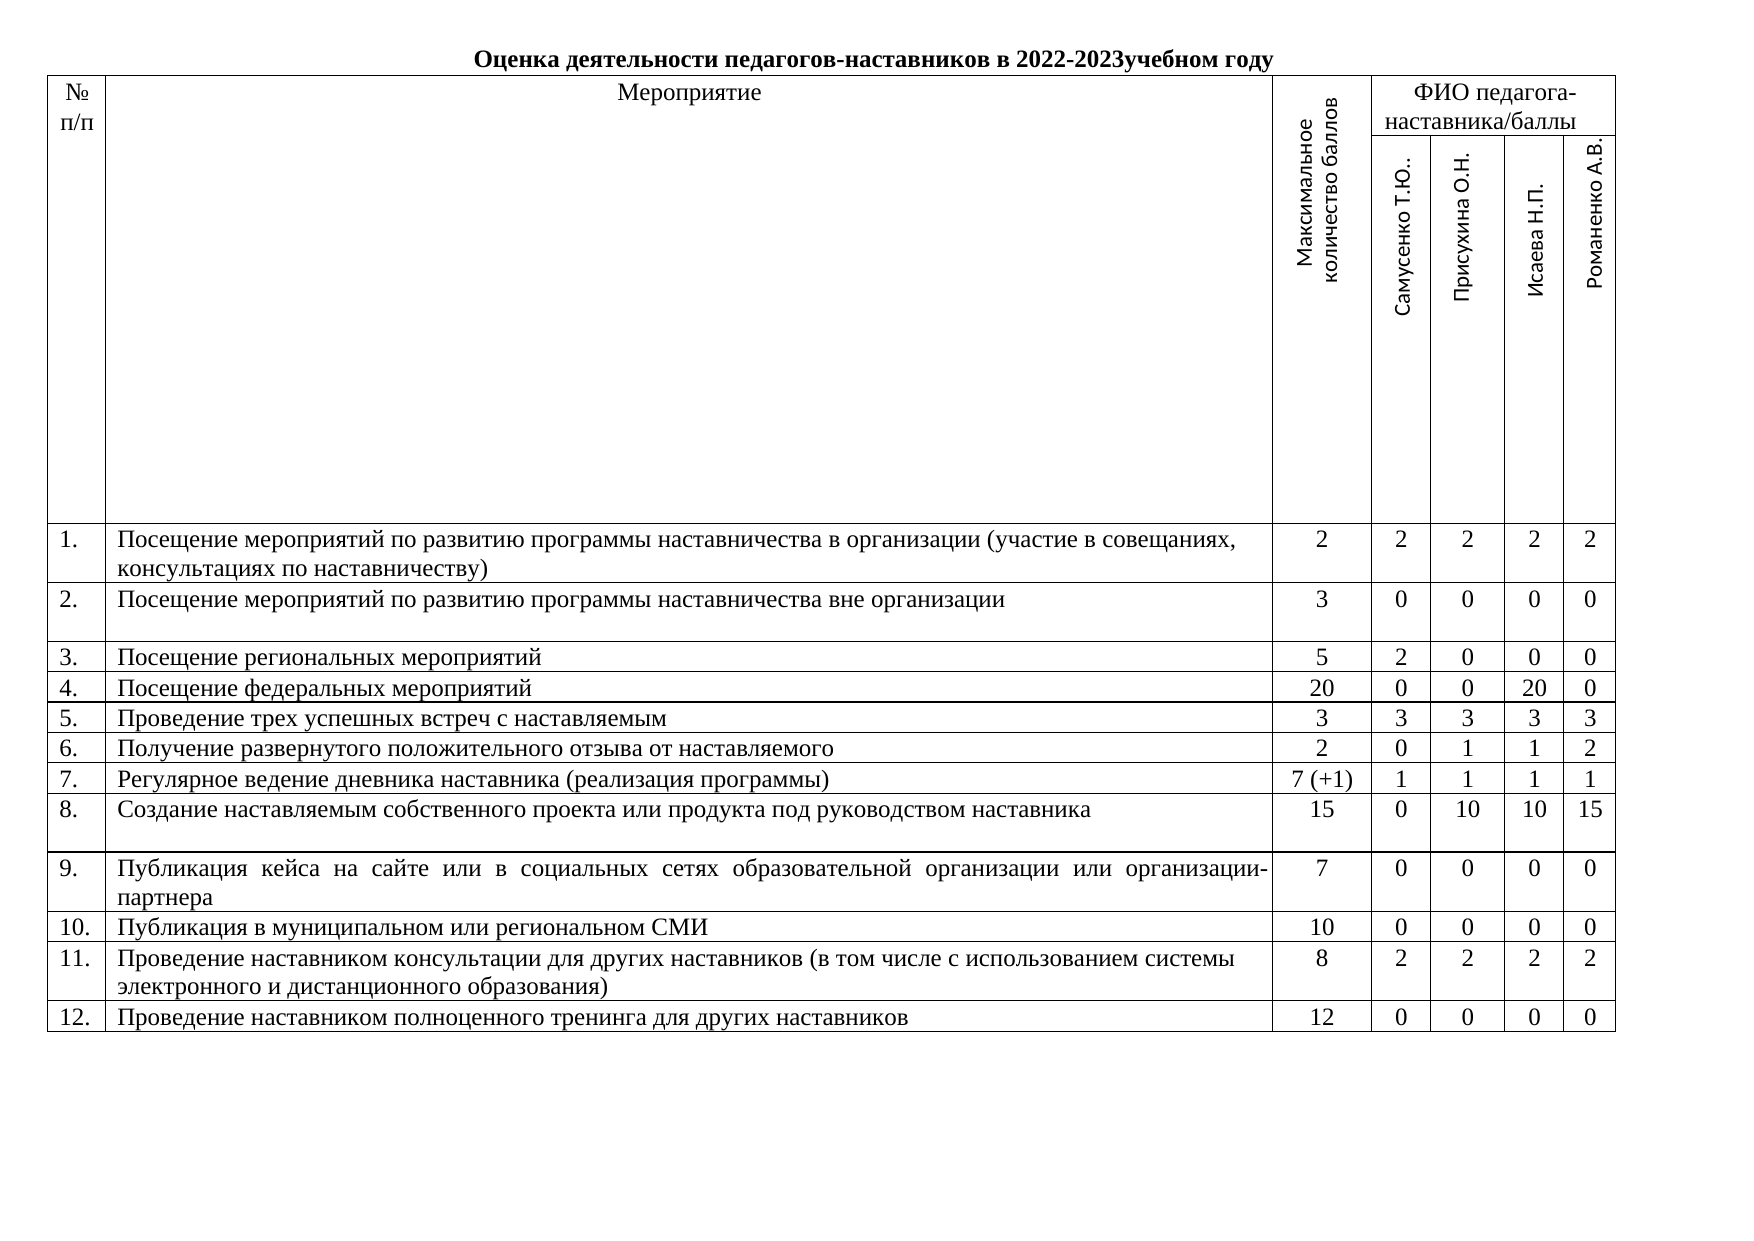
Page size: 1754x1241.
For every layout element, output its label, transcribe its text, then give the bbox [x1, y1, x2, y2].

table_cell 15 [1273, 794, 1371, 851]
table_cell 7. [48, 763, 105, 793]
table_cell 0 [1564, 853, 1615, 911]
table_cell 2 [1564, 524, 1615, 582]
table_cell Публикация в муниципальном или региональном СМИ [106, 912, 1272, 941]
table_cell 0 [1372, 794, 1430, 851]
table_cell 0 [1372, 583, 1430, 641]
table_cell Посещение мероприятий по развитию программы наставничества в организации (участие в совещаниях, консультациях по наставничеству) [106, 524, 1272, 582]
table_cell 9. [48, 853, 105, 911]
table_cell Посещение федеральных мероприятий [106, 672, 1272, 701]
table_cell [1564, 136, 1615, 523]
table_cell 2 [1431, 524, 1504, 582]
table_cell 2 [1372, 642, 1430, 671]
table_cell 0 [1431, 1001, 1504, 1031]
table_cell Регулярное ведение дневника наставника (реализация программы) [106, 763, 1272, 793]
table_cell 6. [48, 733, 105, 762]
table_cell 0 [1372, 1001, 1430, 1031]
table_cell Публикация кейса на сайте или в социальных сетях образовательной организации или организации-партнера [106, 853, 1272, 911]
table_cell 2 [1273, 733, 1371, 762]
table_cell 1 [1505, 763, 1563, 793]
table_cell [1431, 136, 1504, 523]
table_header [1599, 76, 1615, 134]
table_cell 3. [48, 642, 105, 671]
table_cell 0 [1505, 583, 1563, 641]
table_header ФИО педагога-наставника/баллы [1372, 76, 1599, 134]
table_cell 3 [1564, 703, 1615, 732]
table_cell 8. [48, 794, 105, 851]
table_cell 10 [1505, 794, 1563, 851]
table_cell 3 [1505, 703, 1563, 732]
table_cell 2 [1505, 524, 1563, 582]
table_cell 20 [1505, 672, 1563, 701]
table_cell 11. [48, 942, 105, 1000]
table_cell 0 [1564, 672, 1615, 701]
table_cell 12. [48, 1001, 105, 1031]
table_cell Создание наставляемым собственного проекта или продукта под руководством наставника [106, 794, 1272, 851]
table_cell 0 [1431, 642, 1504, 671]
table_cell 2 [1372, 942, 1430, 1000]
table_cell 10. [48, 912, 105, 941]
table_cell 0 [1505, 912, 1563, 941]
table_cell [1372, 136, 1430, 523]
table_cell [1505, 136, 1563, 523]
table_header № п/п [48, 76, 105, 523]
table_cell 0 [1564, 1001, 1615, 1031]
table_cell 2 [1564, 733, 1615, 762]
table_cell 2 [1505, 942, 1563, 1000]
table_cell 4. [48, 672, 105, 701]
table_cell 1 [1505, 733, 1563, 762]
table_cell Проведение трех успешных встреч с наставляемым [106, 703, 1272, 732]
table_cell 0 [1372, 853, 1430, 911]
table_cell 15 [1564, 794, 1615, 851]
table_cell 0 [1372, 912, 1430, 941]
table_cell 0 [1431, 912, 1504, 941]
table_cell 3 [1273, 703, 1371, 732]
table_cell 2 [1431, 942, 1504, 1000]
table_cell 2 [1564, 942, 1615, 1000]
table_cell 0 [1505, 1001, 1563, 1031]
table_cell 10 [1431, 794, 1504, 851]
table_cell 5 [1273, 642, 1371, 671]
table_cell Получение развернутого положительного отзыва от наставляемого [106, 733, 1272, 762]
table_cell 3 [1273, 583, 1371, 641]
table_cell 0 [1505, 642, 1563, 671]
table_cell 0 [1431, 672, 1504, 701]
table_cell 0 [1431, 853, 1504, 911]
table_cell 1. [48, 524, 105, 582]
text Оценка деятельности педагогов-наставников в 2022-2023учебном году [473, 44, 1604, 73]
table_cell 1 [1372, 763, 1430, 793]
table_cell 8 [1273, 942, 1371, 1000]
table_header Мероприятие [106, 76, 1272, 523]
table_cell 2 [1273, 524, 1371, 582]
table_cell 3 [1372, 703, 1430, 732]
table_cell 0 [1564, 912, 1615, 941]
table_cell 0 [1564, 583, 1615, 641]
table_cell Посещение региональных мероприятий [106, 642, 1272, 671]
table_cell Проведение наставником консультации для других наставников (в том числе с использованием системы электронного и дистанционного образования) [106, 942, 1272, 1000]
table_cell Посещение мероприятий по развитию программы наставничества вне организации [106, 583, 1272, 641]
table_cell 1 [1564, 763, 1615, 793]
table_cell 3 [1431, 703, 1504, 732]
table_header [1273, 76, 1371, 523]
table_cell 2 [1372, 524, 1430, 582]
table_cell 0 [1431, 583, 1504, 641]
table_cell 0 [1564, 642, 1615, 671]
table_cell 0 [1505, 853, 1563, 911]
table_cell 7 (+1) [1273, 763, 1371, 793]
table_cell 0 [1372, 672, 1430, 701]
table_cell 0 [1372, 733, 1430, 762]
table_cell 1 [1431, 733, 1504, 762]
table_cell 7 [1273, 853, 1371, 911]
table_cell 12 [1273, 1001, 1371, 1031]
table_cell 5. [48, 703, 105, 732]
table_cell 2. [48, 583, 105, 641]
table_cell 20 [1273, 672, 1371, 701]
table_cell 1 [1431, 763, 1504, 793]
table_cell Проведение наставником полноценного тренинга для других наставников [106, 1001, 1272, 1031]
table_cell 10 [1273, 912, 1371, 941]
